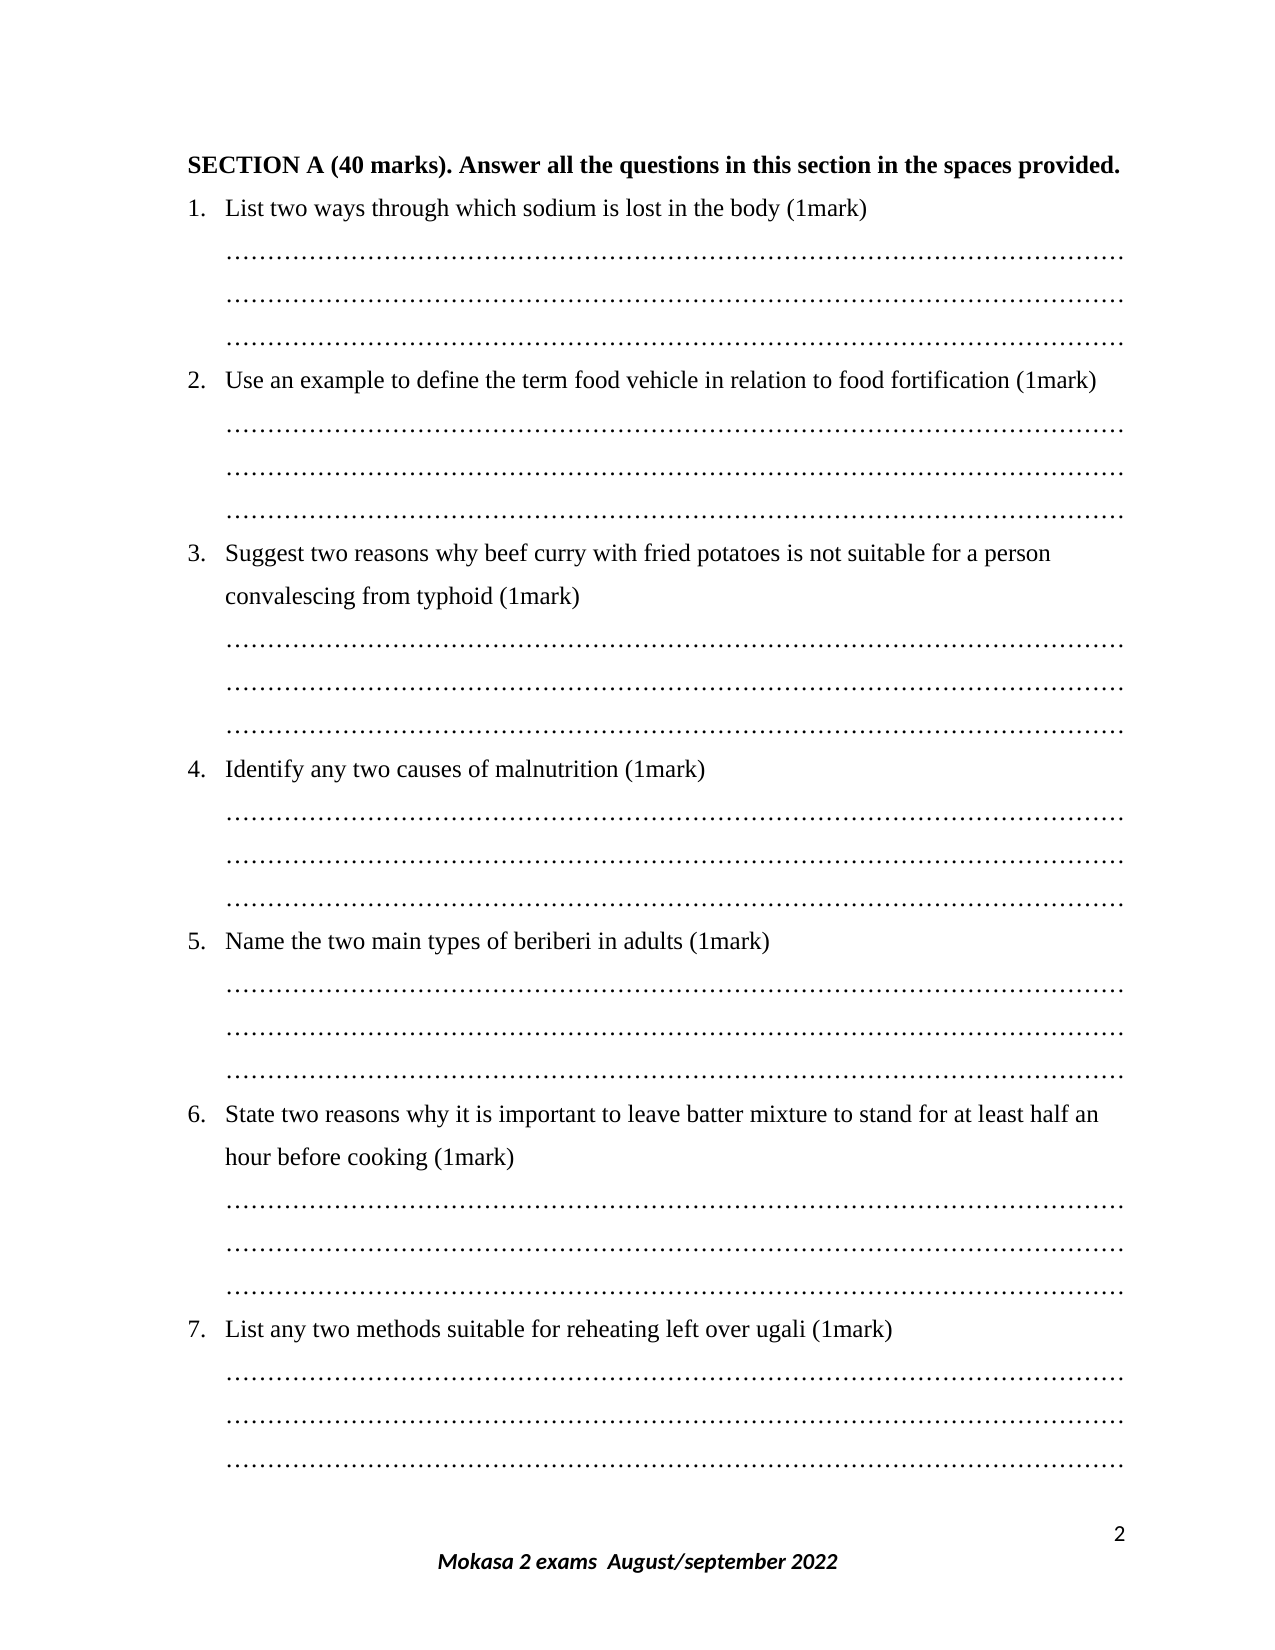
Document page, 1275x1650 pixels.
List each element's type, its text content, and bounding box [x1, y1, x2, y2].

text ……………………………………………………………………………………………………………………………………………………………………………………………………………………………………………………………………………………………… [225, 969, 1125, 1084]
list State two reasons why it is important to leave batter mixture to stand for at least half an hour before cooking (1mark) [187, 1099, 1125, 1171]
text ……………………………………………………………………………………………………………………………………………………………………………………………………………………………………………………………………………………………… [225, 409, 1125, 524]
list List two ways through which sodium is lost in the body (1mark) [187, 193, 1125, 222]
list List any two methods suitable for reheating left over ugali (1mark) [187, 1314, 1125, 1343]
text SECTION A (40 marks). Answer all the questions in this section in the spaces provided. [150, 150, 1125, 179]
text ……………………………………………………………………………………………………………………………………………………………………………………………………………………………………………………………………………………………… [225, 1185, 1125, 1300]
text ……………………………………………………………………………………………………………………………………………………………………………………………………………………………………………………………………………………………… [225, 797, 1125, 912]
list Suggest two reasons why beef curry with fried potatoes is not suitable for a person convalescing from typhoid (1mark) [187, 538, 1125, 610]
text ……………………………………………………………………………………………………………………………………………………………………………………………………………………………………………………………………………………………… [225, 236, 1125, 351]
list Name the two main types of beriberi in adults (1mark) [187, 926, 1125, 955]
list Use an example to define the term food vehicle in relation to food fortification (1mark) [187, 366, 1125, 394]
text ……………………………………………………………………………………………………………………………………………………………………………………………………………………………………………………………………………………………… [225, 624, 1125, 739]
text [225, 1357, 1125, 1472]
list Identify any two causes of malnutrition (1mark) [187, 754, 1125, 782]
